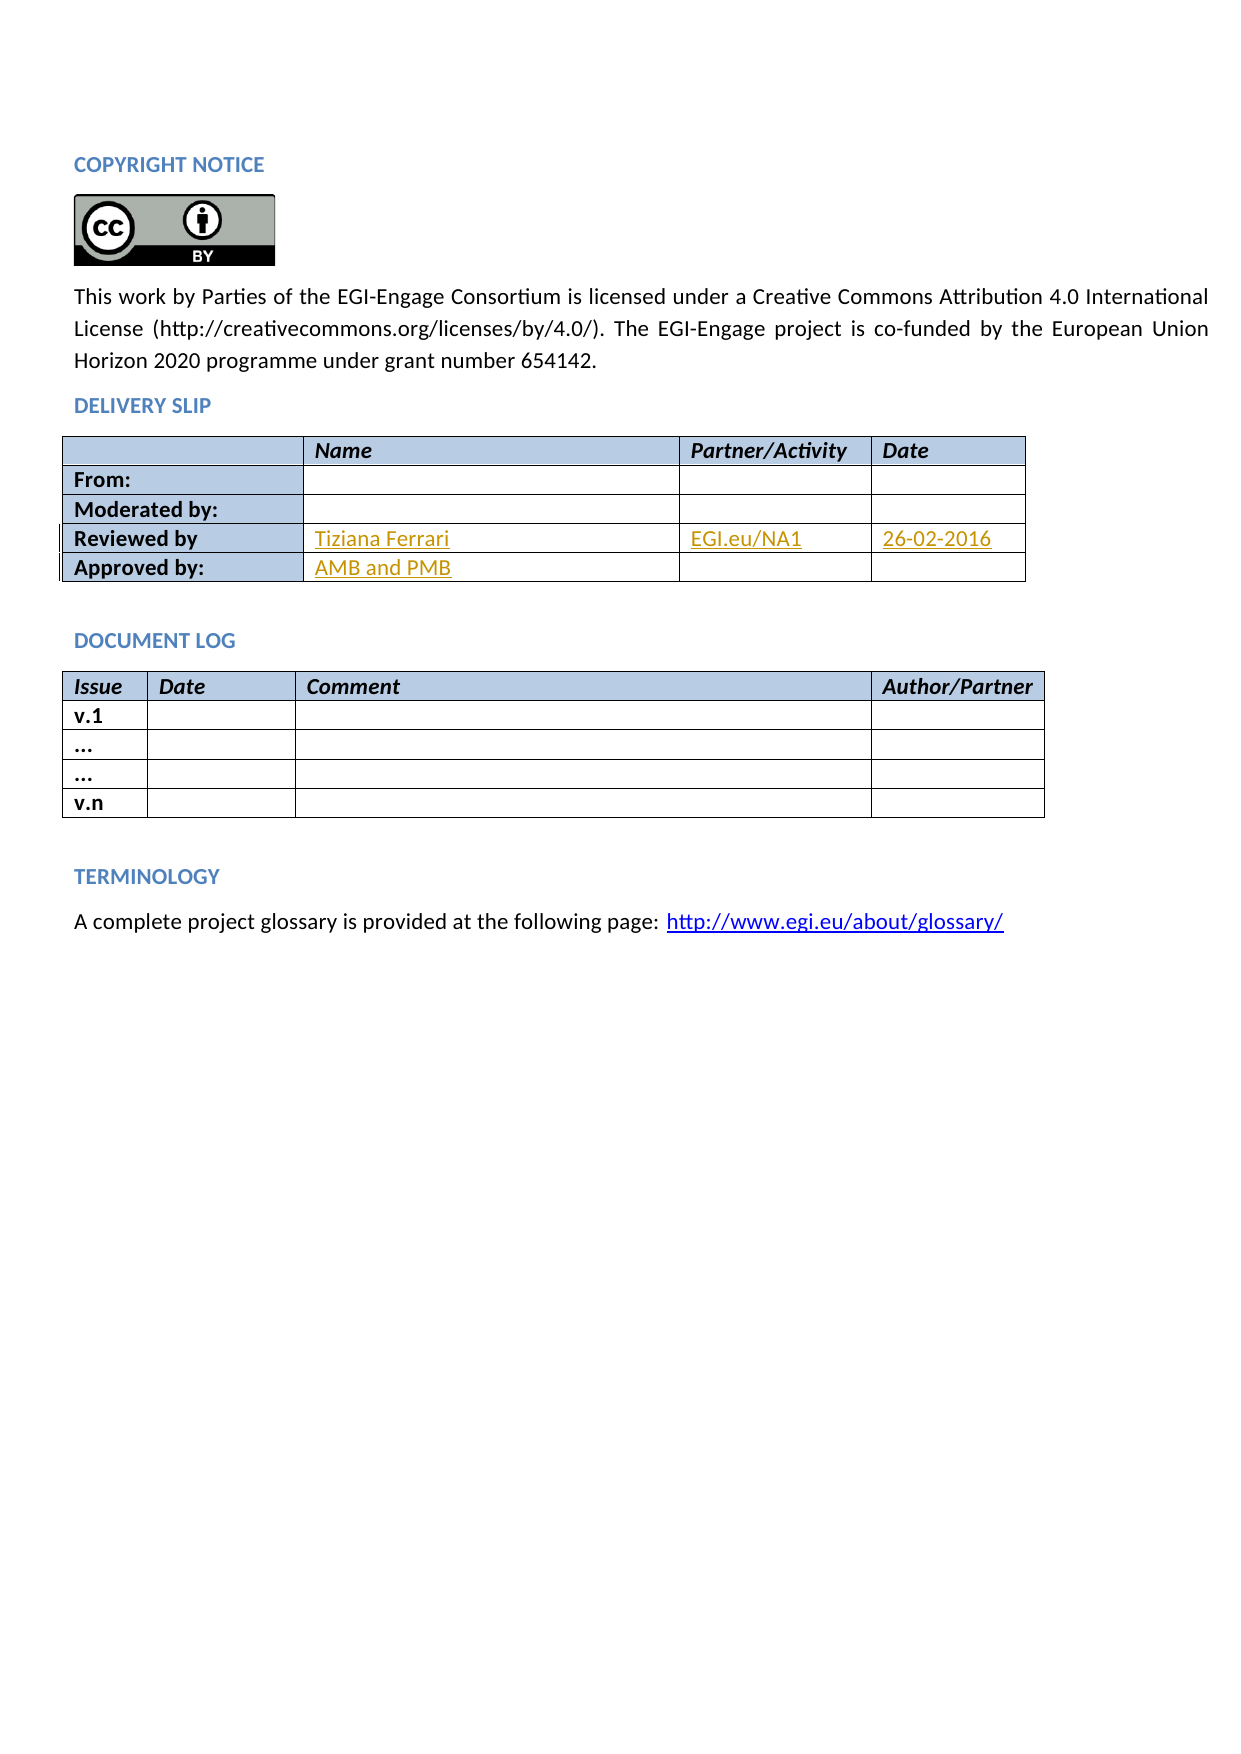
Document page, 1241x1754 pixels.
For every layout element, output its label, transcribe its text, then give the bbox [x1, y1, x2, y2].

table_cell ... [63, 730, 147, 758]
table_cell [148, 760, 295, 787]
table_cell [680, 524, 871, 552]
table_header Date [872, 437, 1025, 464]
text DOCUMENT LOG [74, 627, 1211, 654]
table_header Issue [63, 672, 147, 700]
table_cell [872, 789, 1044, 817]
table_cell [304, 495, 679, 523]
table_header Comment [296, 672, 871, 700]
table_header Date [148, 672, 295, 700]
table_cell [148, 730, 295, 758]
table_cell Reviewed by [63, 524, 303, 552]
picture [73, 194, 276, 266]
table_cell [296, 730, 871, 758]
table_cell [872, 524, 1025, 552]
table_header Partner/Activity [680, 437, 871, 464]
text This work by Parties of the EGI-Engage Consortium is licensed under a Creative Commons Attribution 4.0 International License (http://creativecommons.org/licenses/by/4.0/). The EGI-Engage project is co-funded by the European Union Horizon 2020 programme under grant number 654142. [74, 282, 1211, 374]
table_cell [680, 495, 871, 523]
table_header [63, 437, 303, 464]
table_cell [872, 760, 1044, 787]
table_cell [304, 466, 679, 494]
table_cell [872, 466, 1025, 494]
table_cell [872, 495, 1025, 523]
table_cell [872, 553, 1025, 581]
table_cell [304, 524, 679, 552]
table_cell [304, 553, 679, 581]
table_cell [296, 701, 871, 729]
table_cell Approved by: [63, 553, 303, 581]
table_cell [872, 701, 1044, 729]
table_cell v.n [63, 789, 147, 817]
table_cell v.1 [63, 701, 147, 729]
text TERMINOLOGY [74, 862, 1211, 890]
table_header Name [304, 437, 679, 464]
table_cell [680, 466, 871, 494]
table_cell [872, 730, 1044, 758]
table_cell [680, 553, 871, 581]
table_cell [148, 701, 295, 729]
table_cell From: [63, 466, 303, 494]
table_cell [296, 789, 871, 817]
table_cell [296, 760, 871, 787]
text COPYRIGHT NOTICE [74, 150, 1211, 178]
table_cell [148, 789, 295, 817]
table_cell ... [63, 760, 147, 787]
text A complete project glossary is provided at the following page: http://www.egi.eu/about/glossary/ [74, 907, 1211, 935]
table_header Author/Partner [872, 672, 1044, 700]
text DELIVERY SLIP [74, 391, 1211, 419]
table_cell Moderated by: [63, 495, 303, 523]
